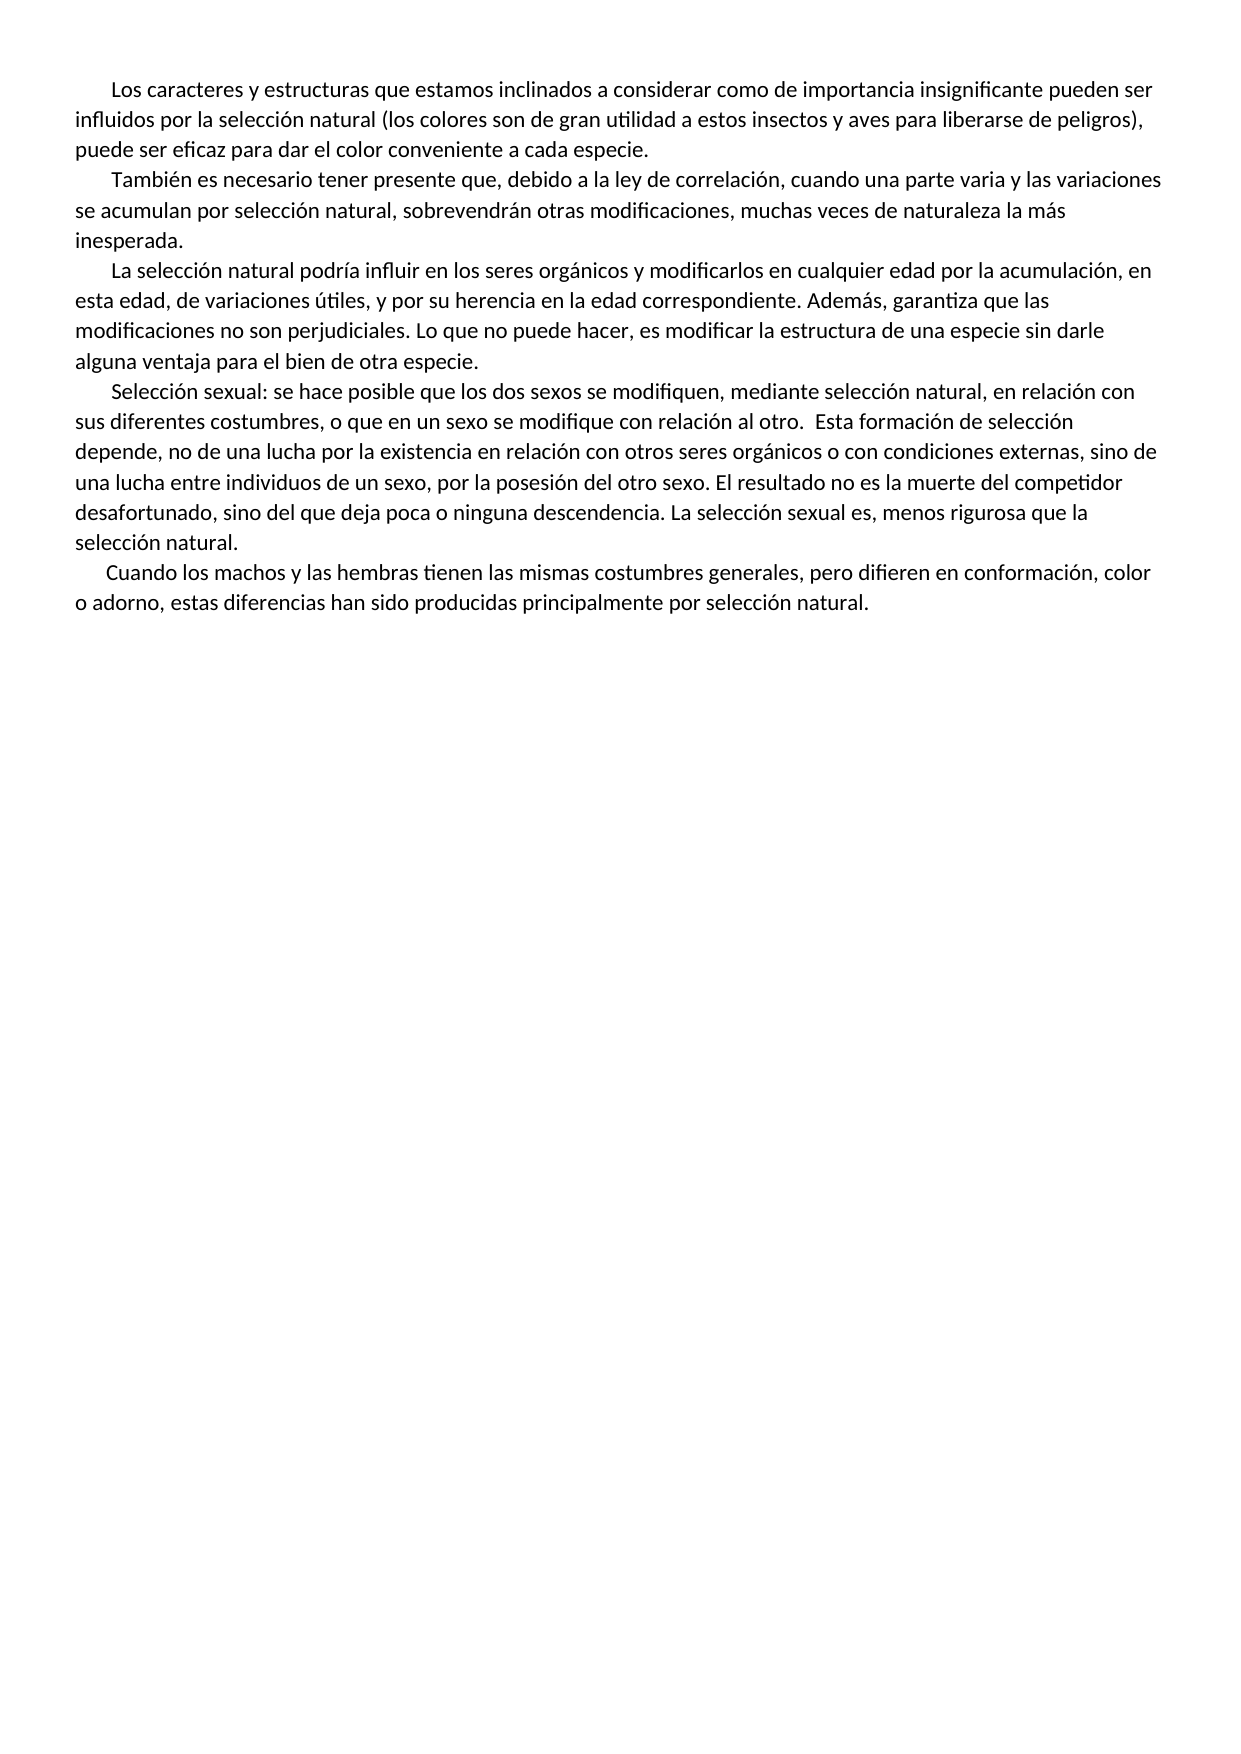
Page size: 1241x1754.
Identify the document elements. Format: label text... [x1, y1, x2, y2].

text Los caracteres y estructuras que estamos inclinados a considerar como de importancia insignificante pueden ser influidos por la selección natural (los colores son de gran utilidad a estos insectos y aves para liberarse de peligros), puede ser eficaz para dar el color conveniente a cada especie. [75, 75, 1165, 163]
text Cuando los machos y las hembras tienen las mismas costumbres generales, pero difieren en conformación, color o adorno, estas diferencias han sido producidas principalmente por selección natural. [75, 558, 1165, 617]
text También es necesario tener presente que, debido a la ley de correlación, cuando una parte varia y las variaciones se acumulan por selección natural, sobrevendrán otras modificaciones, muchas veces de naturaleza la más inesperada. [75, 166, 1165, 254]
text Selección sexual: se hace posible que los dos sexos se modifiquen, mediante selección natural, en relación con sus diferentes costumbres, o que en un sexo se modifique con relación al otro. Esta formación de selección depende, no de una lucha por la existencia en relación con otros seres orgánicos o con condiciones externas, sino de una lucha entre individuos de un sexo, por la posesión del otro sexo. El resultado no es la muerte del competidor desafortunado, sino del que deja poca o ninguna descendencia. La selección sexual es, menos rigurosa que la selección natural. [75, 377, 1165, 556]
text La selección natural podría influir en los seres orgánicos y modificarlos en cualquier edad por la acumulación, en esta edad, de variaciones útiles, y por su herencia en la edad correspondiente. Además, garantiza que las modificaciones no son perjudiciales. Lo que no puede hacer, es modificar la estructura de una especie sin darle alguna ventaja para el bien de otra especie. [75, 256, 1165, 375]
